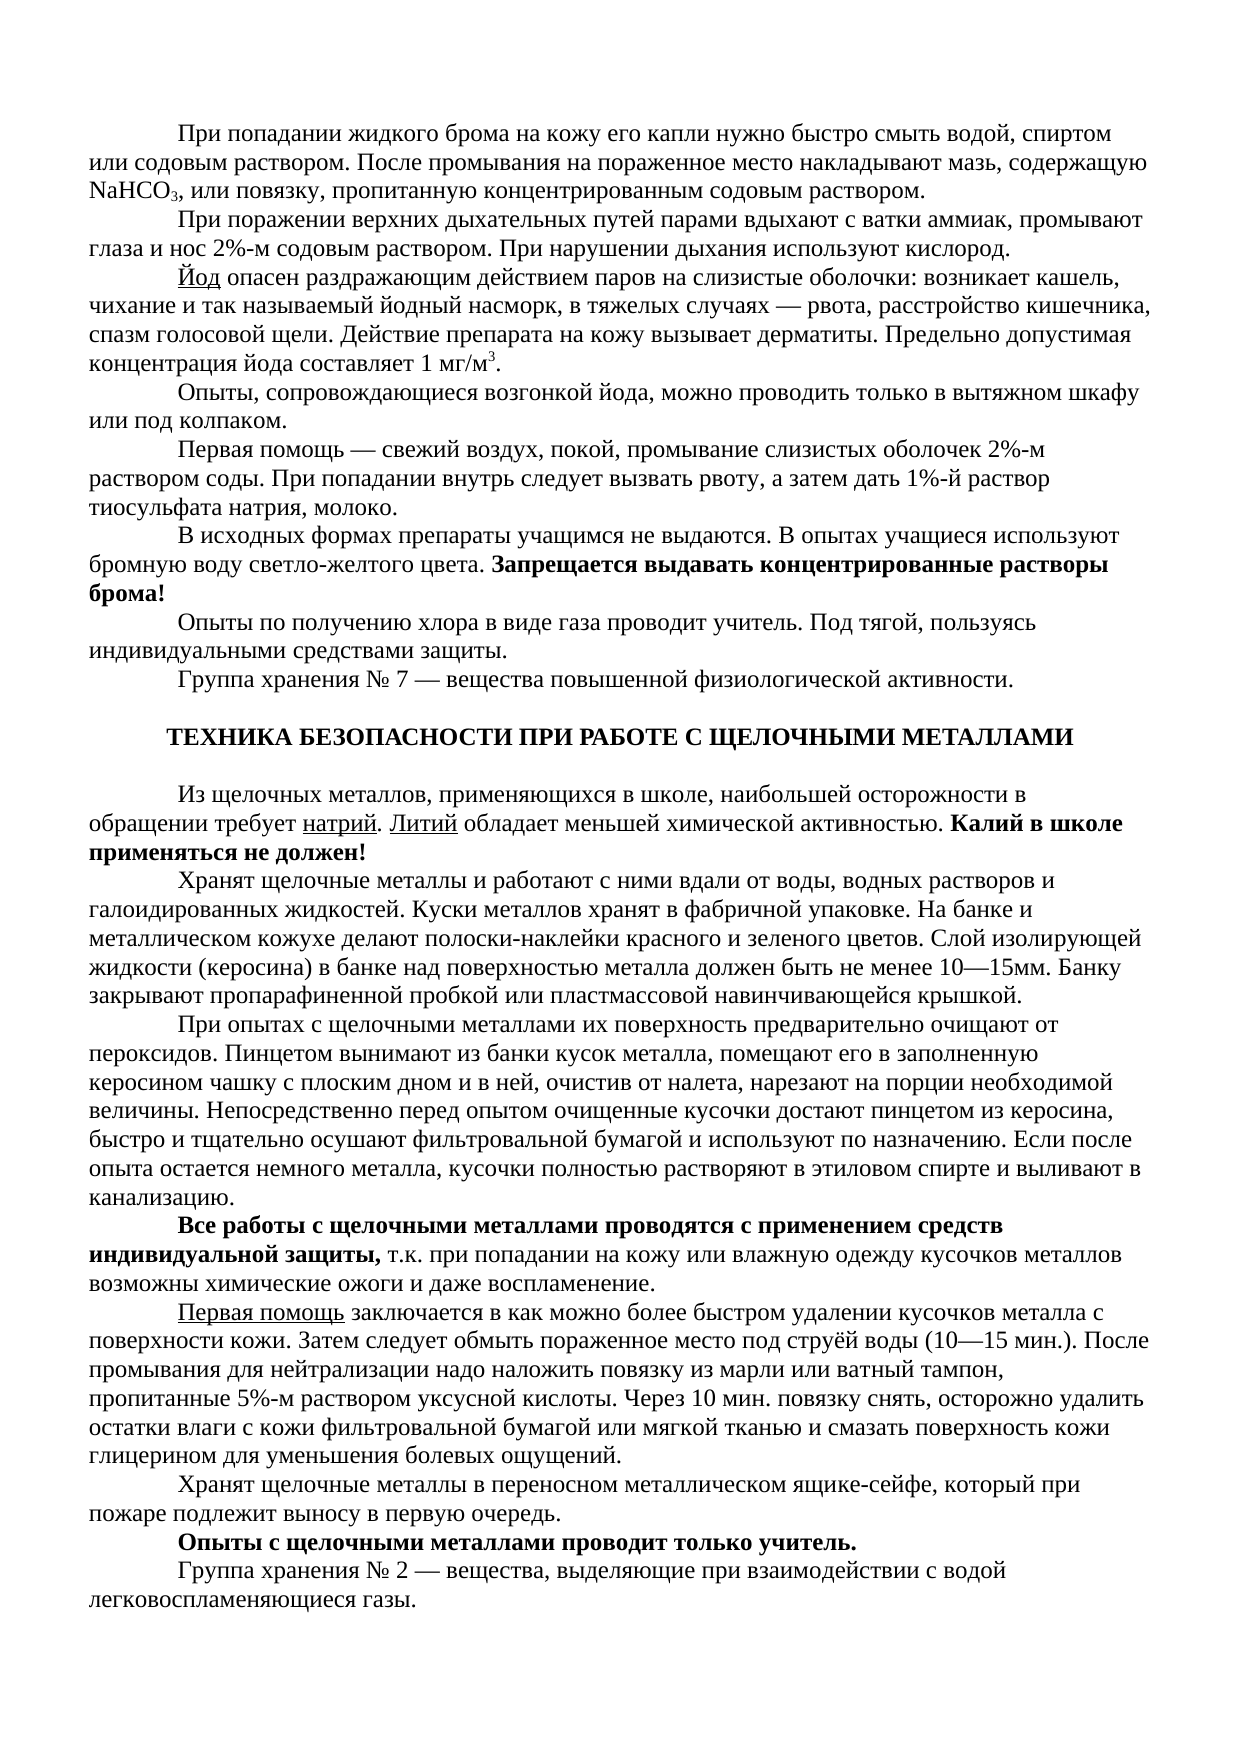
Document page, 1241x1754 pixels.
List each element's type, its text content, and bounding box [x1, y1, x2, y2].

text Группа хранения № 2 — вещества, выделяющие при взаимодействии с водой легковоспламеняющиеся газы. [89, 1556, 1152, 1613]
text Все работы с щелочными металлами проводятся с применением средств индивидуальной защиты, т.к. при попадании на кожу или влажную одежду кусочков металлов возможны химические ожоги и даже воспламенение. [89, 1211, 1152, 1297]
text При опытах с щелочными металлами их поверхность предварительно очищают от пероксидов. Пинцетом вынимают из банки кусок металла, помещают его в заполненную керосином чашку с плоским дном и в ней, очистив от налета, нарезают на порции необходимой величины. Непосредственно перед опытом очищенные кусочки достают пинцетом из керосина, быстро и тщательно осушают фильтровальной бумагой и используют по назначению. Если после опыта остается немного металла, кусочки полностью растворяют в этиловом спирте и выливают в канализацию. [89, 1009, 1152, 1211]
text Опыты по получению хлора в виде газа проводит учитель. Под тягой, пользуясь индивидуальными средствами защиты. [89, 607, 1152, 664]
text Йод опасен раздражающим действием паров на слизистые оболочки: возникает кашель, чихание и так называемый йодный насморк, в тяжелых случаях — рвота, расстройство кишечника, спазм голосовой щели. Действие препарата на кожу вызывает дерматиты. Предельно допустимая концентрация йода составляет 1 мг/м3. [89, 262, 1152, 377]
text В исходных формах препараты учащимся не выдаются. В опытах учащиеся используют бромную воду светло-желтого цвета. Запрещается выдавать концентрированные растворы брома! [89, 521, 1152, 607]
text При попадании жидкого брома на кожу его капли нужно быстро смыть водой, спиртом или содовым раствором. После промывания на пораженное место накладывают мазь, содержащую NaHCO3, или повязку, пропитанную концентрированным содовым раствором. [89, 118, 1152, 204]
text При поражении верхних дыхательных путей парами вдыхают с ватки аммиак, промывают глаза и нос 2%-м содовым раствором. При нарушении дыхания используют кислород. [89, 204, 1152, 262]
text Хранят щелочные металлы в переносном металлическом ящике-сейфе, который при пожаре подлежит выносу в первую очередь. [89, 1469, 1152, 1527]
text Опыты, сопровождающиеся возгонкой йода, можно проводить только в вытяжном шкафу или под колпаком. [89, 377, 1152, 434]
subtitle ТЕХНИКА БЕЗОПАСНОСТИ ПРИ РАБОТЕ С ЩЕЛОЧНЫМИ МЕТАЛЛАМИ [89, 722, 1152, 751]
text Группа хранения № 7 — вещества повышенной физиологической активности. [89, 664, 1152, 693]
text Опыты с щелочными металлами проводит только учитель. [89, 1527, 1152, 1556]
text Первая помощь — свежий воздух, покой, промывание слизистых оболочек 2%-м раствором соды. При попадании внутрь следует вызвать рвоту, а затем дать 1%-й раствор тиосульфата натрия, молоко. [89, 434, 1152, 521]
text Первая помощь заключается в как можно более быстром удалении кусочков металла с поверхности кожи. Затем следует обмыть пораженное место под струёй воды (10—15 мин.). После промывания для нейтрализации надо наложить повязку из марли или ватный тампон, пропитанные 5%-м раствором уксусной кислоты. Через 10 мин. повязку снять, осторожно удалить остатки влаги с кожи фильтровальной бумагой или мягкой тканью и смазать поверхность кожи глицерином для уменьшения болевых ощущений. [89, 1297, 1152, 1469]
text Из щелочных металлов, применяющихся в школе, наибольшей осторожности в обращении требует натрий. Литий обладает меньшей химической активностью. Калий в школе применяться не должен! [89, 779, 1152, 866]
text Хранят щелочные металлы и работают с ними вдали от воды, водных растворов и галоидированных жидкостей. Куски металлов хранят в фабричной упаковке. На банке и металлическом кожухе делают полоски-наклейки красного и зеленого цветов. Слой изолирующей жидкости (керосина) в банке над поверхностью металла должен быть не менее 10—15мм. Банку закрывают пропарафиненной пробкой или пластмассовой навинчивающейся крышкой. [89, 866, 1152, 1009]
